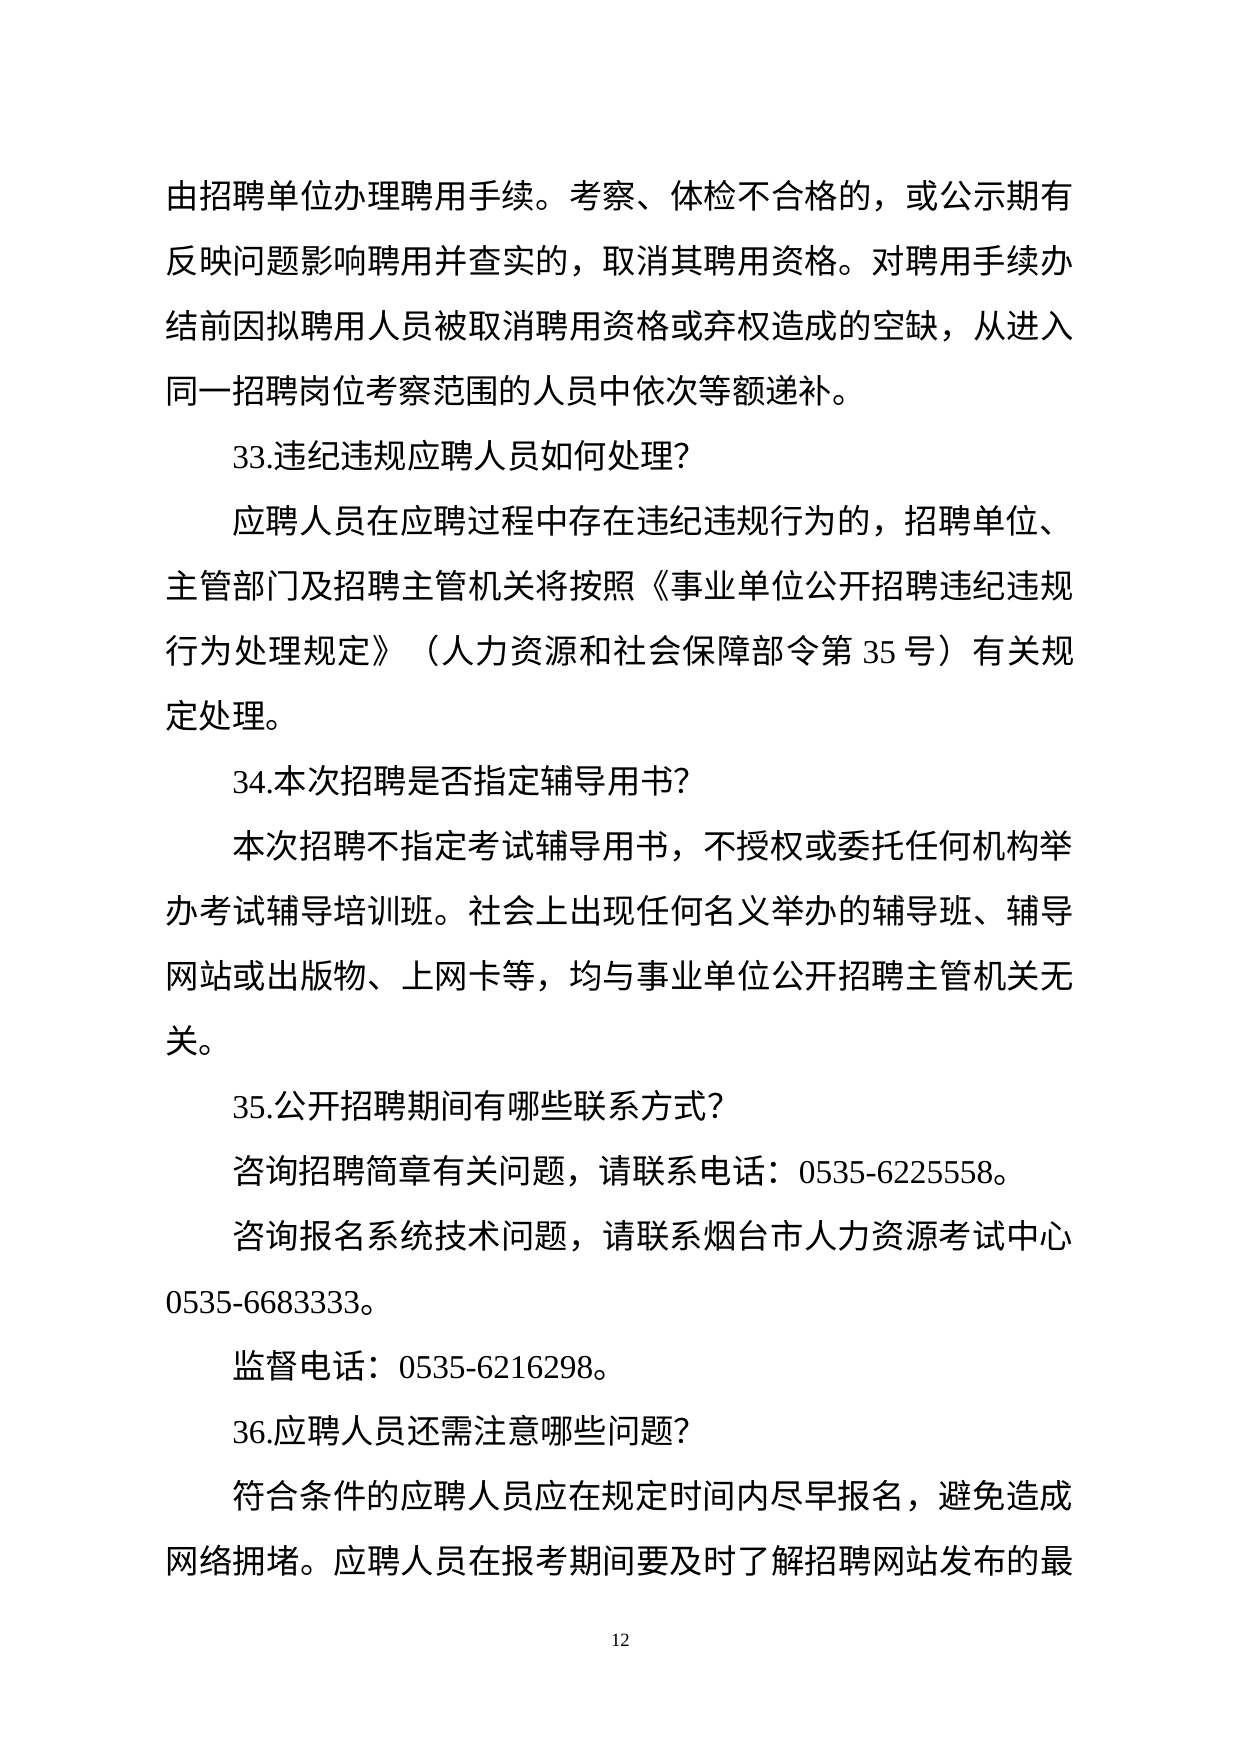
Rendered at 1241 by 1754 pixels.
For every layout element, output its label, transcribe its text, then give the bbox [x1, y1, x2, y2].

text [165, 1462, 1075, 1592]
text 咨询报名系统技术问题，请联系烟台市人力资源考试中心：0535-6683333。 [165, 1202, 1075, 1332]
text 咨询招聘简章有关问题，请联系电话：0535-6225558。 [165, 1137, 1075, 1202]
text 34.本次招聘是否指定辅导用书？ [165, 747, 1075, 812]
text 36.应聘人员还需注意哪些问题？ [165, 1397, 1075, 1462]
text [165, 162, 1075, 422]
text 35.公开招聘期间有哪些联系方式？ [165, 1072, 1075, 1137]
text 监督电话：0535-6216298。 [165, 1332, 1075, 1397]
text 本次招聘不指定考试辅导用书，不授权或委托任何机构举办考试辅导培训班。社会上出现任何名义举办的辅导班、辅导网站或出版物、上网卡等，均与事业单位公开招聘主管机关无关。 [165, 812, 1075, 1072]
text 应聘人员在应聘过程中存在违纪违规行为的，招聘单位、主管部门及招聘主管机关将按照《事业单位公开招聘违纪违规行为处理规定》（人力资源和社会保障部令第35号）有关规定处理。 [165, 487, 1075, 747]
text 33.违纪违规应聘人员如何处理？ [165, 422, 1075, 487]
